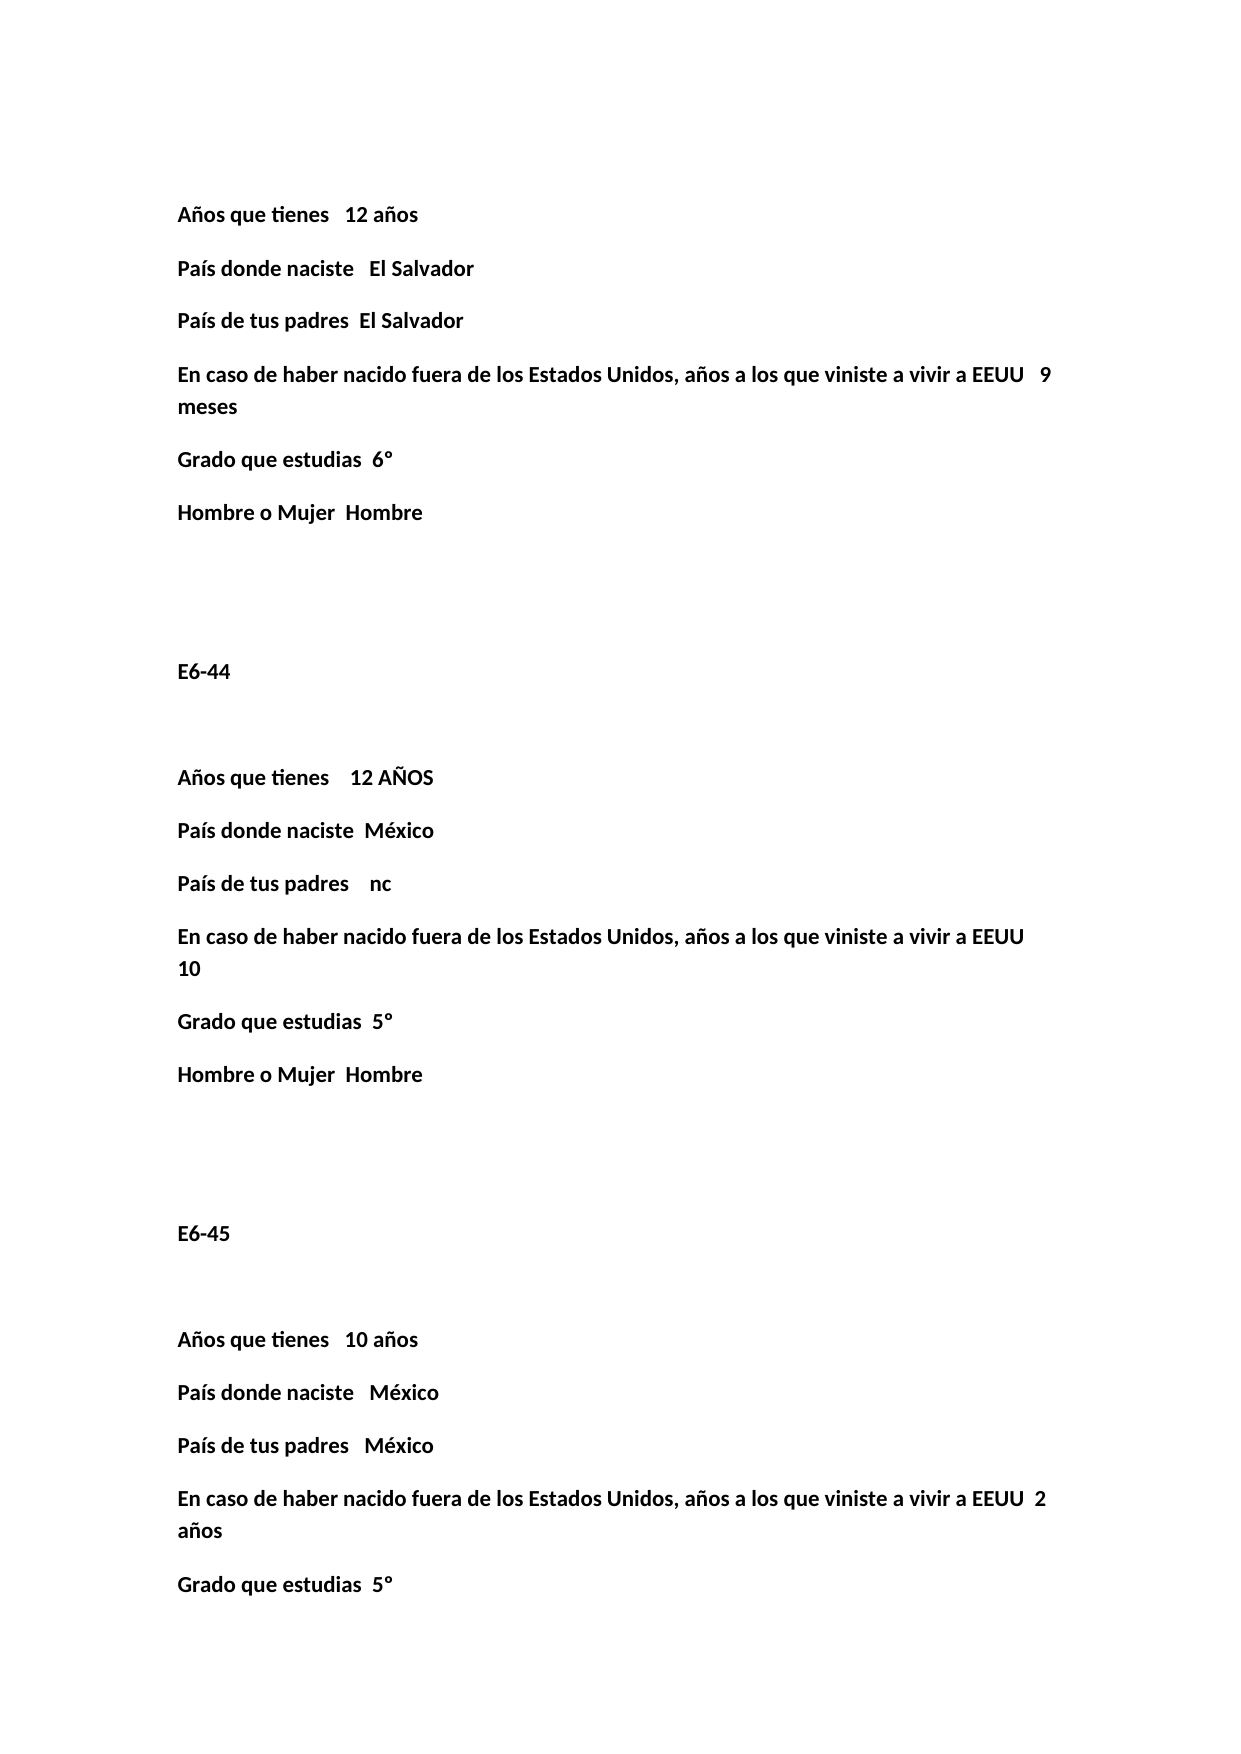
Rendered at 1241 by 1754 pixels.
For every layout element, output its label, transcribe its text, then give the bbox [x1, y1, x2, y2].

text País de tus padres El Salvador [177, 307, 1063, 335]
text País de tus padres nc [177, 869, 1063, 897]
text E6-45 [177, 1219, 1063, 1247]
text País donde naciste El Salvador [177, 254, 1063, 282]
text Hombre o Mujer Hombre [177, 1060, 1063, 1088]
text En caso de haber nacido fuera de los Estados Unidos, años a los que viniste a vivir a EEUU 10 [177, 922, 1063, 982]
text Grado que estudias 6º [177, 445, 1063, 473]
text Grado que estudias 5º [177, 1570, 1063, 1598]
text Hombre o Mujer Hombre [177, 498, 1063, 526]
text País donde naciste México [177, 816, 1063, 844]
text País donde naciste México [177, 1378, 1063, 1406]
text Años que tienes 12 AÑOS [177, 763, 1063, 791]
text Años que tienes 12 años [177, 201, 1063, 229]
text En caso de haber nacido fuera de los Estados Unidos, años a los que viniste a vivir a EEUU 2 años [177, 1484, 1063, 1545]
text En caso de haber nacido fuera de los Estados Unidos, años a los que viniste a vivir a EEUU 9 meses [177, 360, 1063, 420]
text Años que tienes 10 años [177, 1325, 1063, 1353]
text Grado que estudias 5º [177, 1007, 1063, 1035]
text E6-44 [177, 657, 1063, 685]
text País de tus padres México [177, 1431, 1063, 1459]
